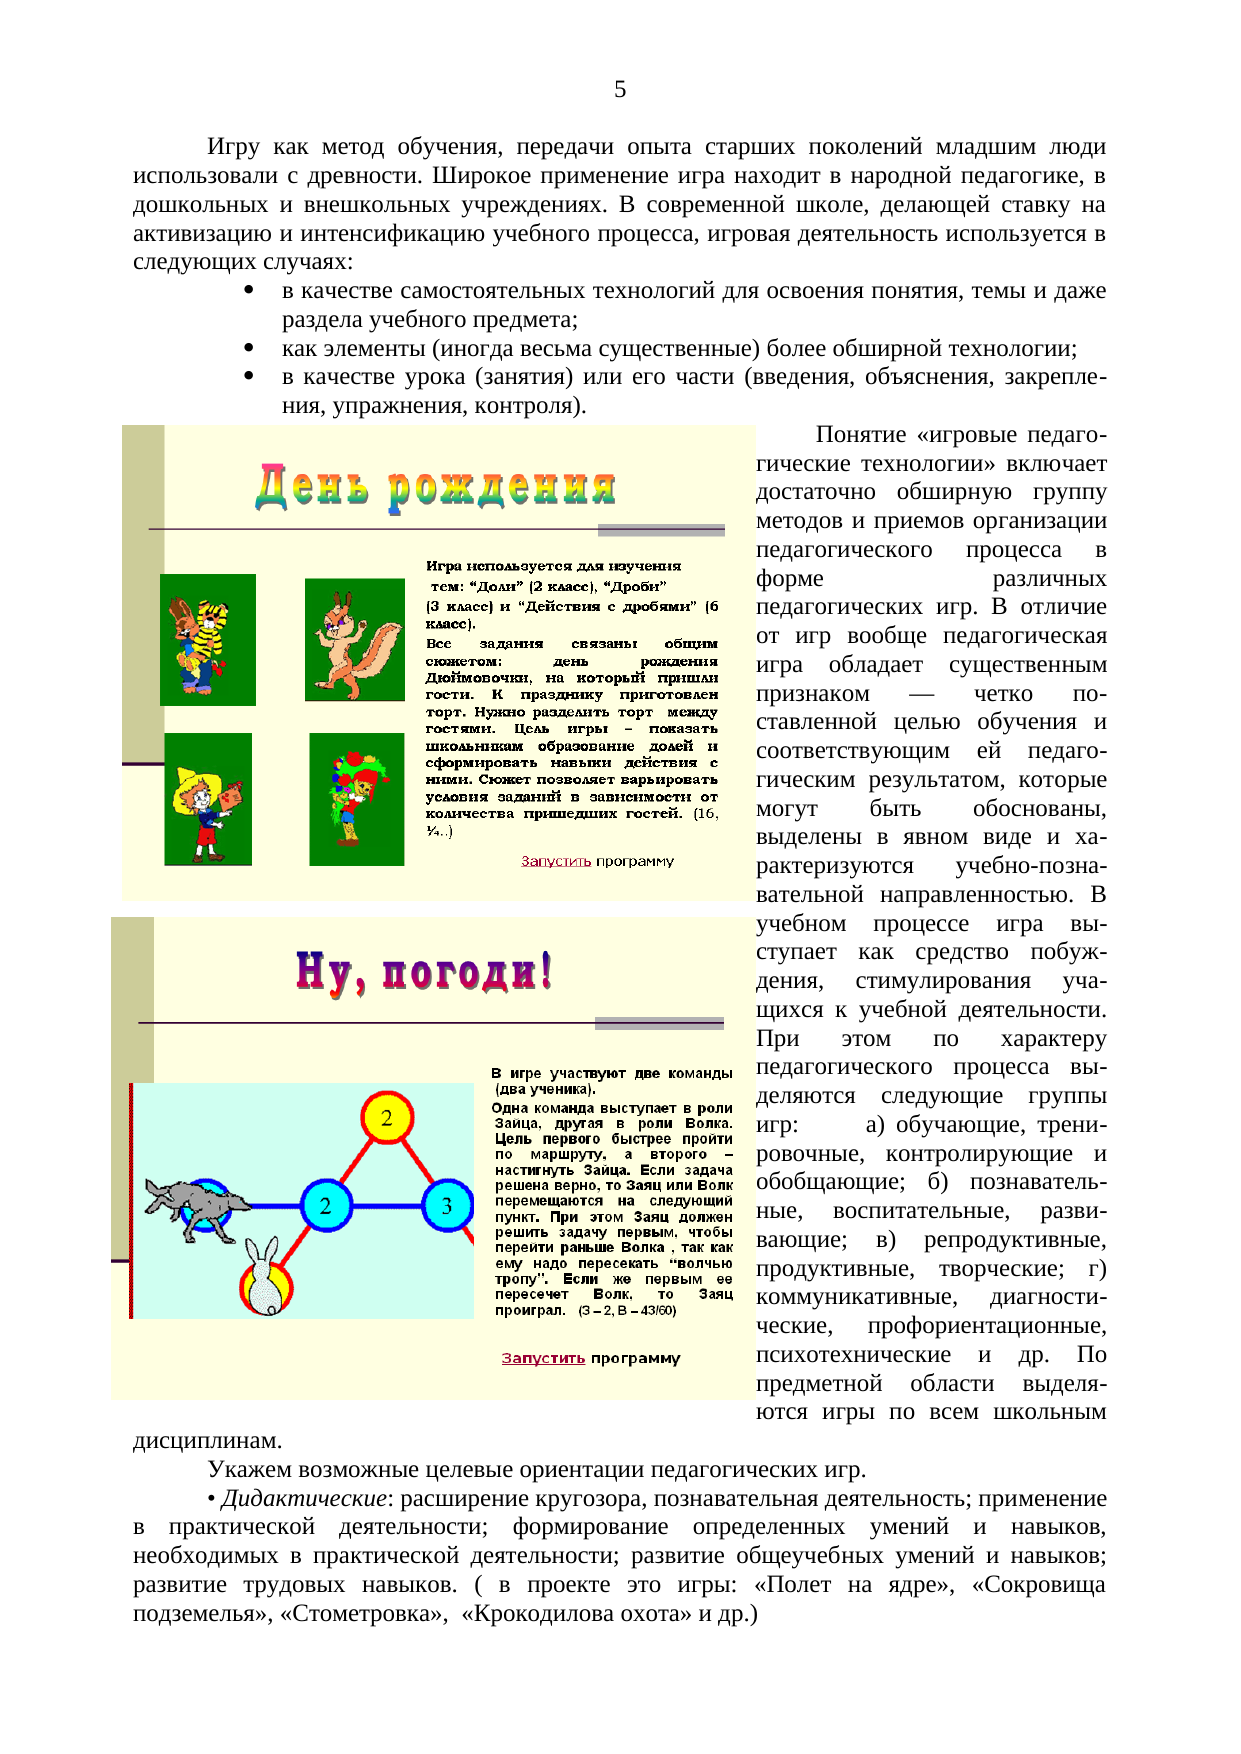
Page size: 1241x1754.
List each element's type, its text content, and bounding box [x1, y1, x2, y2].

text • Дидактические: расширение кругозора, познавательная деятельность; применение в практической деятельности; формирование определенных умений и навыков, необходимых в практической деятельности; развитие общеучебных умений и навыков; развитие трудовых навыков. ( в проекте это игры: «Полет на ядре», «Сокровища подземелья», «Стометровка», «Крокодилова охота» и др.) [133, 1483, 1107, 1626]
text Игру как метод обучения, передачи опыта старших поколений младшим люди использовали с древности. Широкое применение игра находит в народной педагогике, в дошкольных и внешкольных учреждениях. В современной школе, делающей ставку на активизацию и интенсификацию учебного процесса, игровая деятельность используется в следующих случаях: [133, 131, 1107, 275]
list в качестве урока (занятия) или его части (введения, объяснения, закрепления, упражнения, контроля). [244, 361, 1107, 419]
text Понятие «игровые педагогические технологии» включает достаточно обширную группу методов и приемов организации педагогического процесса в форме различных педагогических игр. В отличие от игр вообще педагогическая игра обладает существенным признаком — четко поставленной целью обучения и соответствующим ей педагогическим результатом, которые могут быть обоснованы, выделены в явном виде и характеризуются учебно-познавательной направленностью. В учебном процессе игра выступает как средство побуждения, стимулирования учащихся к учебной деятельности. При этом по характеру педагогического процесса выделяются следующие группы игр: а) обучающие, тренировочные, контролирующие и обобщающие; б) познавательные, воспитательные, развивающие; в) репродуктивные, продуктивные, творческие; г) коммуникативные, диагностические, профориентационные, психотехнические и др. По предметной области выделяются игры по всем школьным дисциплинам. [133, 419, 1107, 1454]
picture [111, 917, 133, 1400]
picture [122, 425, 133, 901]
list как элементы (иногда весьма существенные) более обширной технологии; [244, 333, 1107, 361]
list в качестве самостоятельных технологий для освоения понятия, темы и даже раздела учебного предмета; [244, 275, 1107, 333]
text Укажем возможные целевые ориентации педагогических игр. [133, 1454, 1107, 1483]
